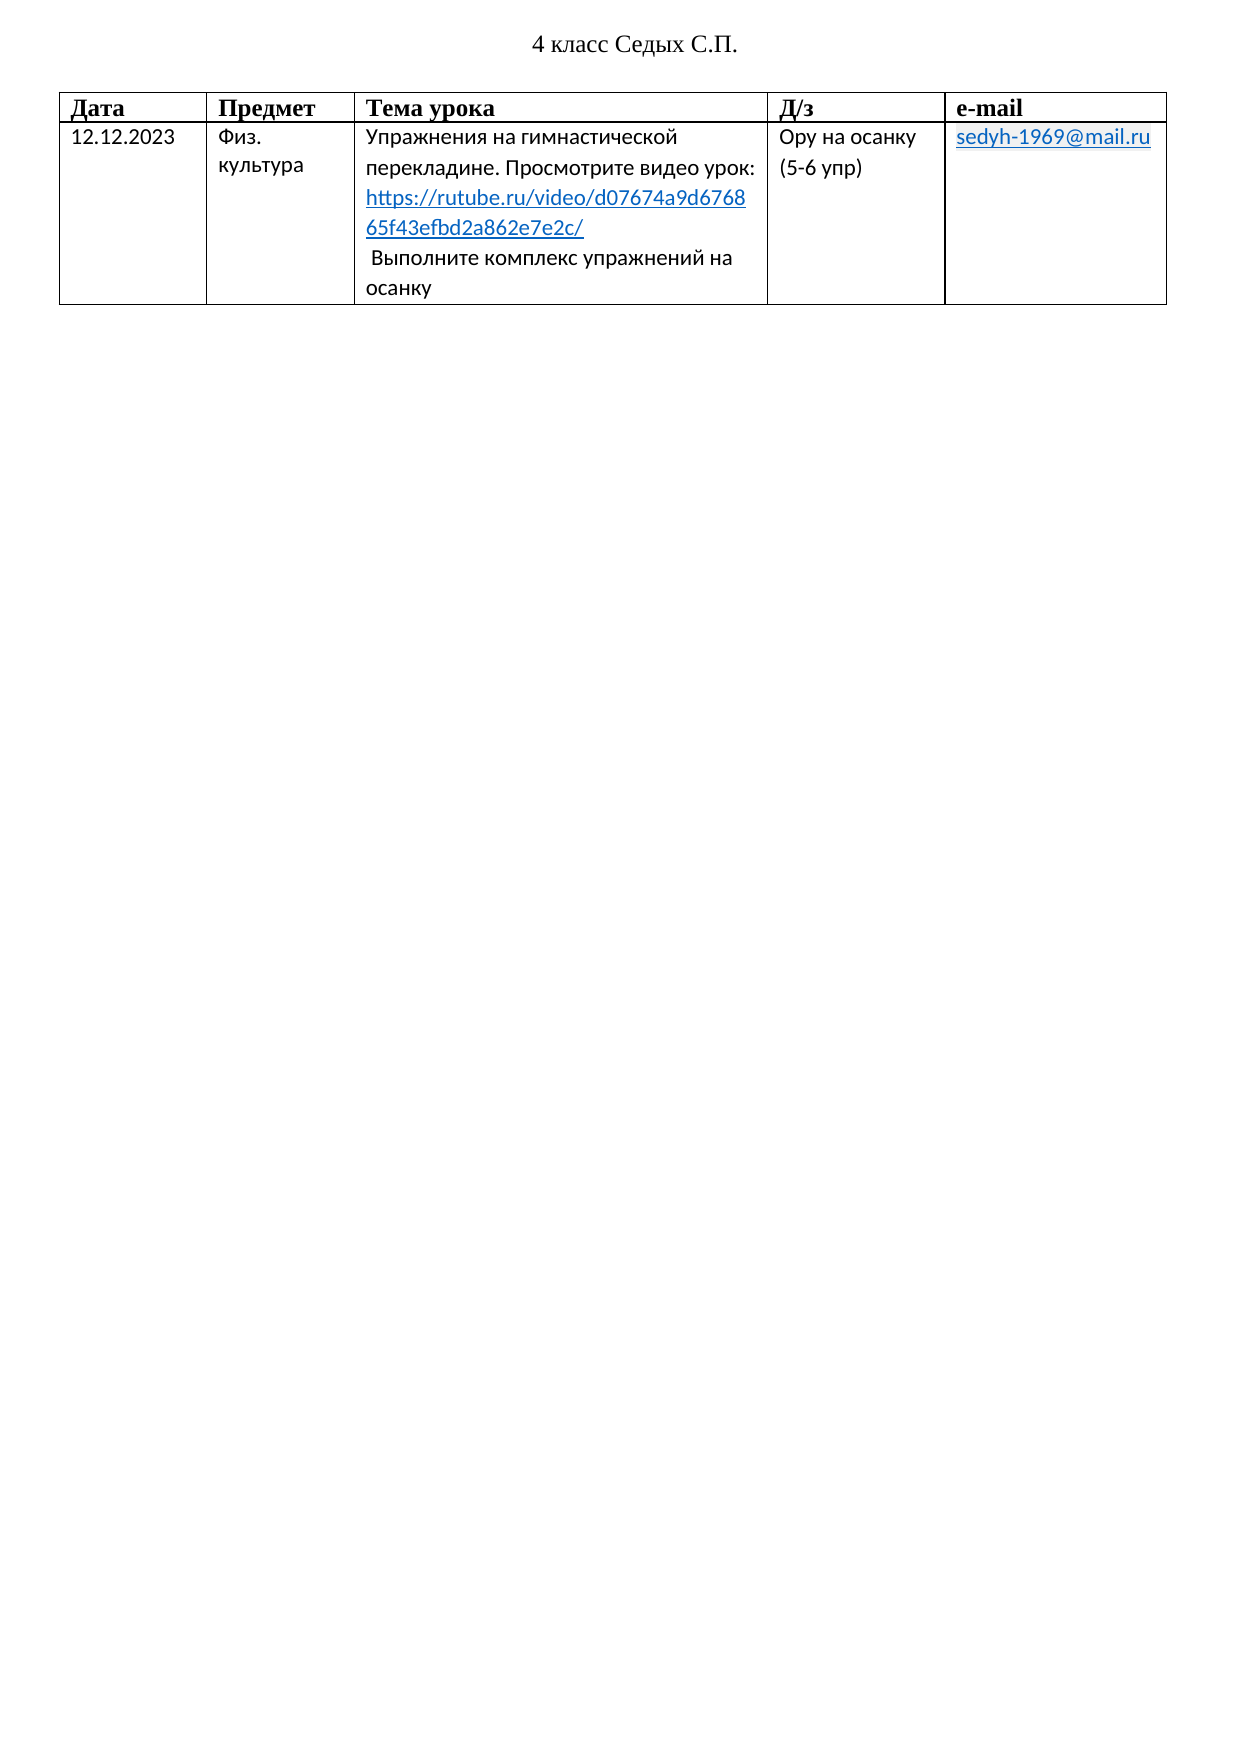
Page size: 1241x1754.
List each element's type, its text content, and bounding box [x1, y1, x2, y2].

table_cell 12.12.2023 [60, 123, 206, 304]
table_header Дата [60, 93, 206, 121]
table_cell Ору на осанку (5-6 упр) [768, 123, 944, 304]
table_cell sedyh-1969@mail.ru [946, 123, 1166, 304]
table_header Д/з [768, 93, 944, 121]
text 4 класс Седых С.П. [88, 29, 1181, 58]
table_header Предмет [207, 93, 354, 121]
table_cell Упражнения на гимнастической перекладине. Просмотрите видео урок: https://rutube.ru/video/d07674a9d676865f43efbd2a862e7e2c/ Выполните комплекс упражнений на осанку [355, 123, 767, 304]
table_header Тема урока [355, 93, 767, 121]
table_header e-mail [946, 93, 1166, 121]
table_cell Физ. культура [207, 123, 354, 304]
